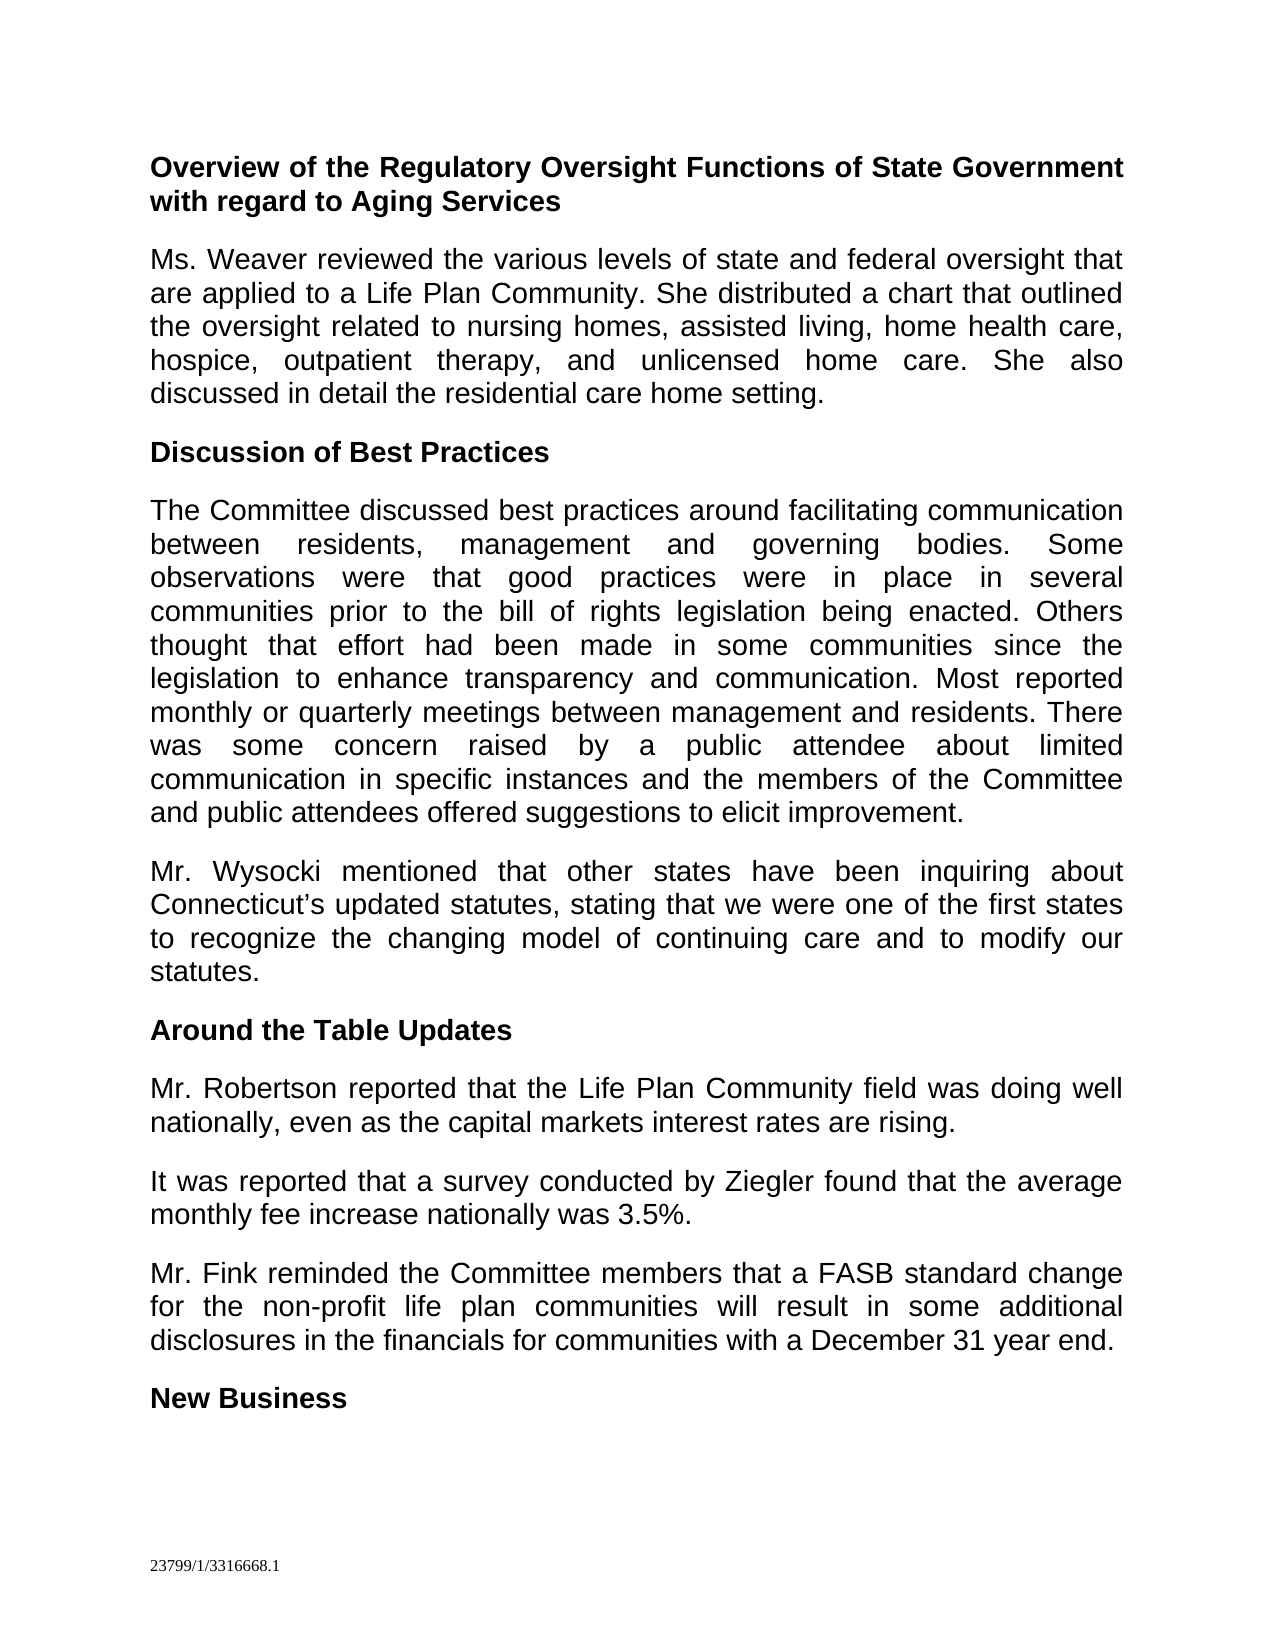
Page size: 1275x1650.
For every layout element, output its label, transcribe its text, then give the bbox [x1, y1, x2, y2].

text Overview of the Regulatory Oversight Functions of State Government with regard to Aging Services [150, 150, 1125, 217]
text New Business [150, 1381, 1125, 1415]
text Mr. Fink reminded the Committee members that a FASB standard change for the non-profit life plan communities will result in some additional disclosures in the financials for communities with a December 31 year end. [150, 1256, 1125, 1356]
text It was reported that a survey conducted by Ziegler found that the average monthly fee increase nationally was 3.5%. [150, 1163, 1125, 1231]
text Mr. Wysocki mentioned that other states have been inquiring about Connecticut’s updated statutes, stating that we were one of the first states to recognize the changing model of continuing care and to modify our statutes. [150, 854, 1125, 988]
text Around the Table Updates [150, 1013, 1125, 1046]
text Discussion of Best Practices [150, 435, 1125, 468]
text Mr. Robertson reported that the Life Plan Community field was doing well nationally, even as the capital markets interest rates are rising. [150, 1071, 1125, 1138]
text The Committee discussed best practices around facilitating communication between residents, management and governing bodies. Some observations were that good practices were in place in several communities prior to the bill of rights legislation being enacted. Others thought that effort had been made in some communities since the legislation to enhance transparency and communication. Most reported monthly or quarterly meetings between management and residents. There was some concern raised by a public attendee about limited communication in specific instances and the members of the Committee and public attendees offered suggestions to elicit improvement. [150, 493, 1125, 829]
text Ms. Weaver reviewed the various levels of state and federal oversight that are applied to a Life Plan Community. She distributed a chart that outlined the oversight related to nursing homes, assisted living, home health care, hospice, outpatient therapy, and unlicensed home care. She also discussed in detail the residential care home setting. [150, 242, 1125, 410]
